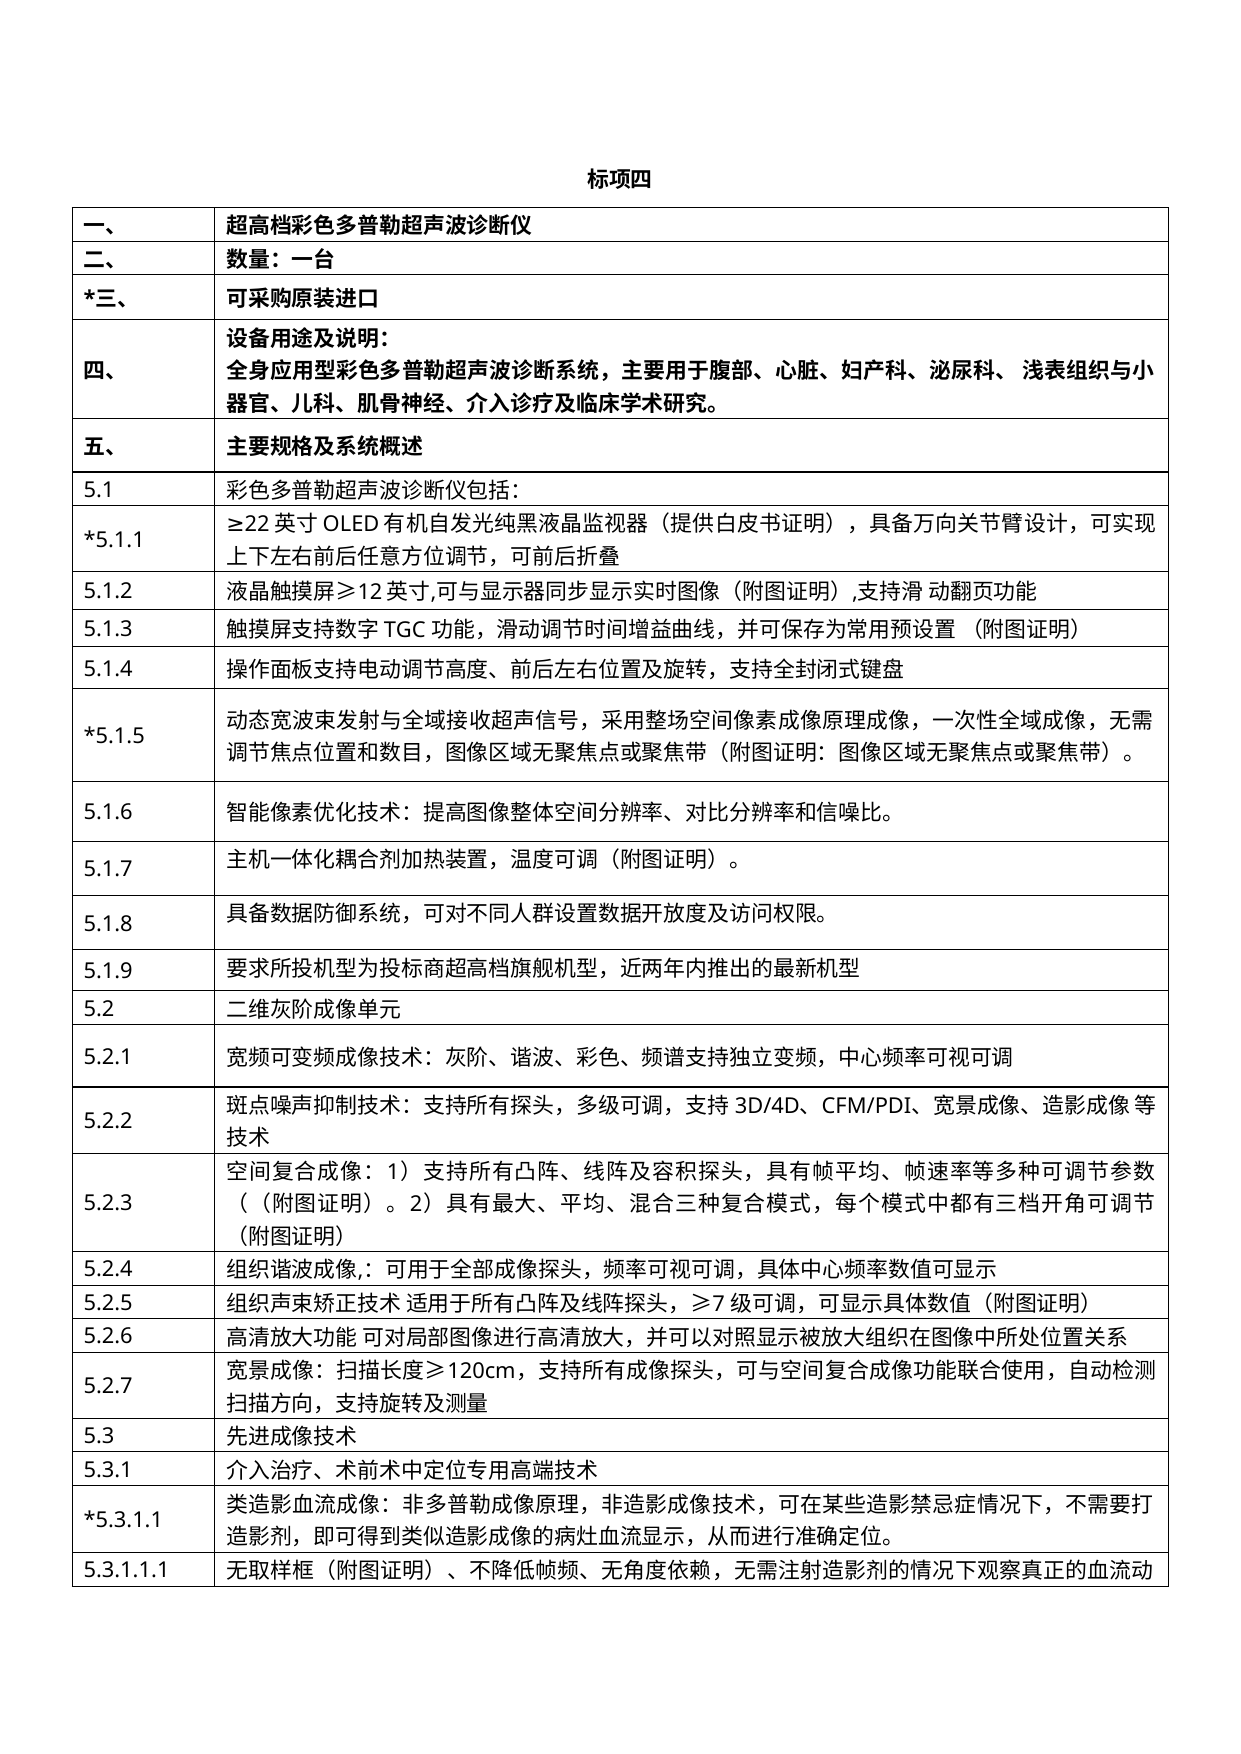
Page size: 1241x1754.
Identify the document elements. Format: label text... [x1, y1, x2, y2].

table_cell 组织谐波成像,：可用于全部成像探头，频率可视可调，具体中心频率数值可显示 [215, 1252, 1168, 1284]
table_cell 5.1.3 [73, 610, 214, 646]
table_cell 5.2.6 [73, 1319, 214, 1352]
table_cell 5.1.4 [73, 647, 214, 688]
table_cell 设备用途及说明： 全身应用型彩色多普勒超声波诊断系统，主要用于腹部、心脏、妇产科、泌尿科、 浅表组织与小器官、儿科、肌骨神经、介入诊疗及临床学术研究。 [215, 320, 1168, 418]
table_cell 5.2.4 [73, 1252, 214, 1284]
table_cell 操作面板支持电动调节高度、前后左右位置及旋转，支持全封闭式键盘 [215, 647, 1168, 688]
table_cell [215, 1553, 1168, 1586]
table_cell 5.1.2 [73, 572, 214, 608]
table_header 一、 [73, 208, 214, 241]
table_cell 组织声束矫正技术 适用于所有凸阵及线阵探头，≥7 级可调，可显示具体数值（附图证明） [215, 1286, 1168, 1318]
table_cell 数量：一台 [215, 242, 1168, 274]
table_cell 智能像素优化技术：提高图像整体空间分辨率、对比分辨率和信噪比。 [215, 782, 1168, 841]
table_cell 二、 [73, 242, 214, 274]
table_cell 主机一体化耦合剂加热装置，温度可调（附图证明）。 [215, 842, 1168, 895]
table_cell *5.3.1.1 [73, 1486, 214, 1552]
table_cell 5.1.6 [73, 782, 214, 841]
table_cell 五、 [73, 419, 214, 471]
table_cell 5.1.8 [73, 896, 214, 949]
table_cell 先进成像技术 [215, 1419, 1168, 1451]
table_cell 二维灰阶成像单元 [215, 991, 1168, 1024]
table_cell *5.1.5 [73, 689, 214, 781]
table_cell 可采购原装进口 [215, 275, 1168, 319]
table_cell 高清放大功能 可对局部图像进行高清放大，并可以对照显示被放大组织在图像中所处位置关系 [215, 1319, 1168, 1352]
table_cell 宽频可变频成像技术：灰阶、谐波、彩色、频谱支持独立变频，中心频率可视可调 [215, 1025, 1168, 1086]
table_cell 宽景成像：扫描长度≥120cm，支持所有成像探头，可与空间复合成像功能联合使用，自动检测扫描方向，支持旋转及测量 [215, 1353, 1168, 1418]
table_cell 5.1 [73, 473, 214, 505]
table_cell 触摸屏支持数字TGC 功能，滑动调节时间增益曲线，并可保存为常用预设置 （附图证明） [215, 610, 1168, 646]
table_cell 5.2.5 [73, 1286, 214, 1318]
table_cell 动态宽波束发射与全域接收超声信号，采用整场空间像素成像原理成像，一次性全域成像，无需调节焦点位置和数目，图像区域无聚焦点或聚焦带（附图证明：图像区域无聚焦点或聚焦带）。 [215, 689, 1168, 781]
table_cell 5.3 [73, 1419, 214, 1451]
table_cell 液晶触摸屏≥12英寸,可与显示器同步显示实时图像（附图证明）,支持滑 动翻页功能 [215, 572, 1168, 608]
table_cell 5.2 [73, 991, 214, 1024]
text 标项四 [187, 162, 1053, 194]
table_cell 斑点噪声抑制技术：支持所有探头，多级可调，支持 3D/4D、CFM/PDI、宽景成像、造影成像 等技术 [215, 1088, 1168, 1152]
table_cell 5.1.7 [73, 842, 214, 895]
table_cell 空间复合成像：1）支持所有凸阵、线阵及容积探头，具有帧平均、帧速率等多种可调节参数（（附图证明）。2）具有最大、平均、混合三种复合模式，每个模式中都有三档开角可调节（附图证明） [215, 1154, 1168, 1251]
table_cell *5.1.1 [73, 506, 214, 571]
table_cell 5.2.1 [73, 1025, 214, 1086]
table_cell 主要规格及系统概述 [215, 419, 1168, 471]
table_cell 具备数据防御系统，可对不同人群设置数据开放度及访问权限。 [215, 896, 1168, 949]
table_cell 5.1.9 [73, 950, 214, 990]
table_cell 5.3.1 [73, 1452, 214, 1485]
table_cell 四、 [73, 320, 214, 418]
table_cell 介入治疗、术前术中定位专用高端技术 [215, 1452, 1168, 1485]
table_cell 5.2.3 [73, 1154, 214, 1251]
table_cell 类造影血流成像：非多普勒成像原理，非造影成像技术，可在某些造影禁忌症情况下，不需要打造影剂，即可得到类似造影成像的病灶血流显示，从而进行准确定位。 [215, 1486, 1168, 1552]
table_cell 要求所投机型为投标商超高档旗舰机型，近两年内推出的最新机型 [215, 950, 1168, 990]
table_cell 5.2.7 [73, 1353, 214, 1418]
table_cell 5.3.1.1.1 [73, 1553, 214, 1586]
table_cell 彩色多普勒超声波诊断仪包括： [215, 473, 1168, 505]
table_cell ≥22英寸OLED有机自发光纯黑液晶监视器（提供白皮书证明），具备万向关节臂设计，可实现上下左右前后任意方位调节，可前后折叠 [215, 506, 1168, 571]
table_cell 5.2.2 [73, 1088, 214, 1152]
table_cell *三、 [73, 275, 214, 319]
table_header 超高档彩色多普勒超声波诊断仪 [215, 208, 1168, 241]
